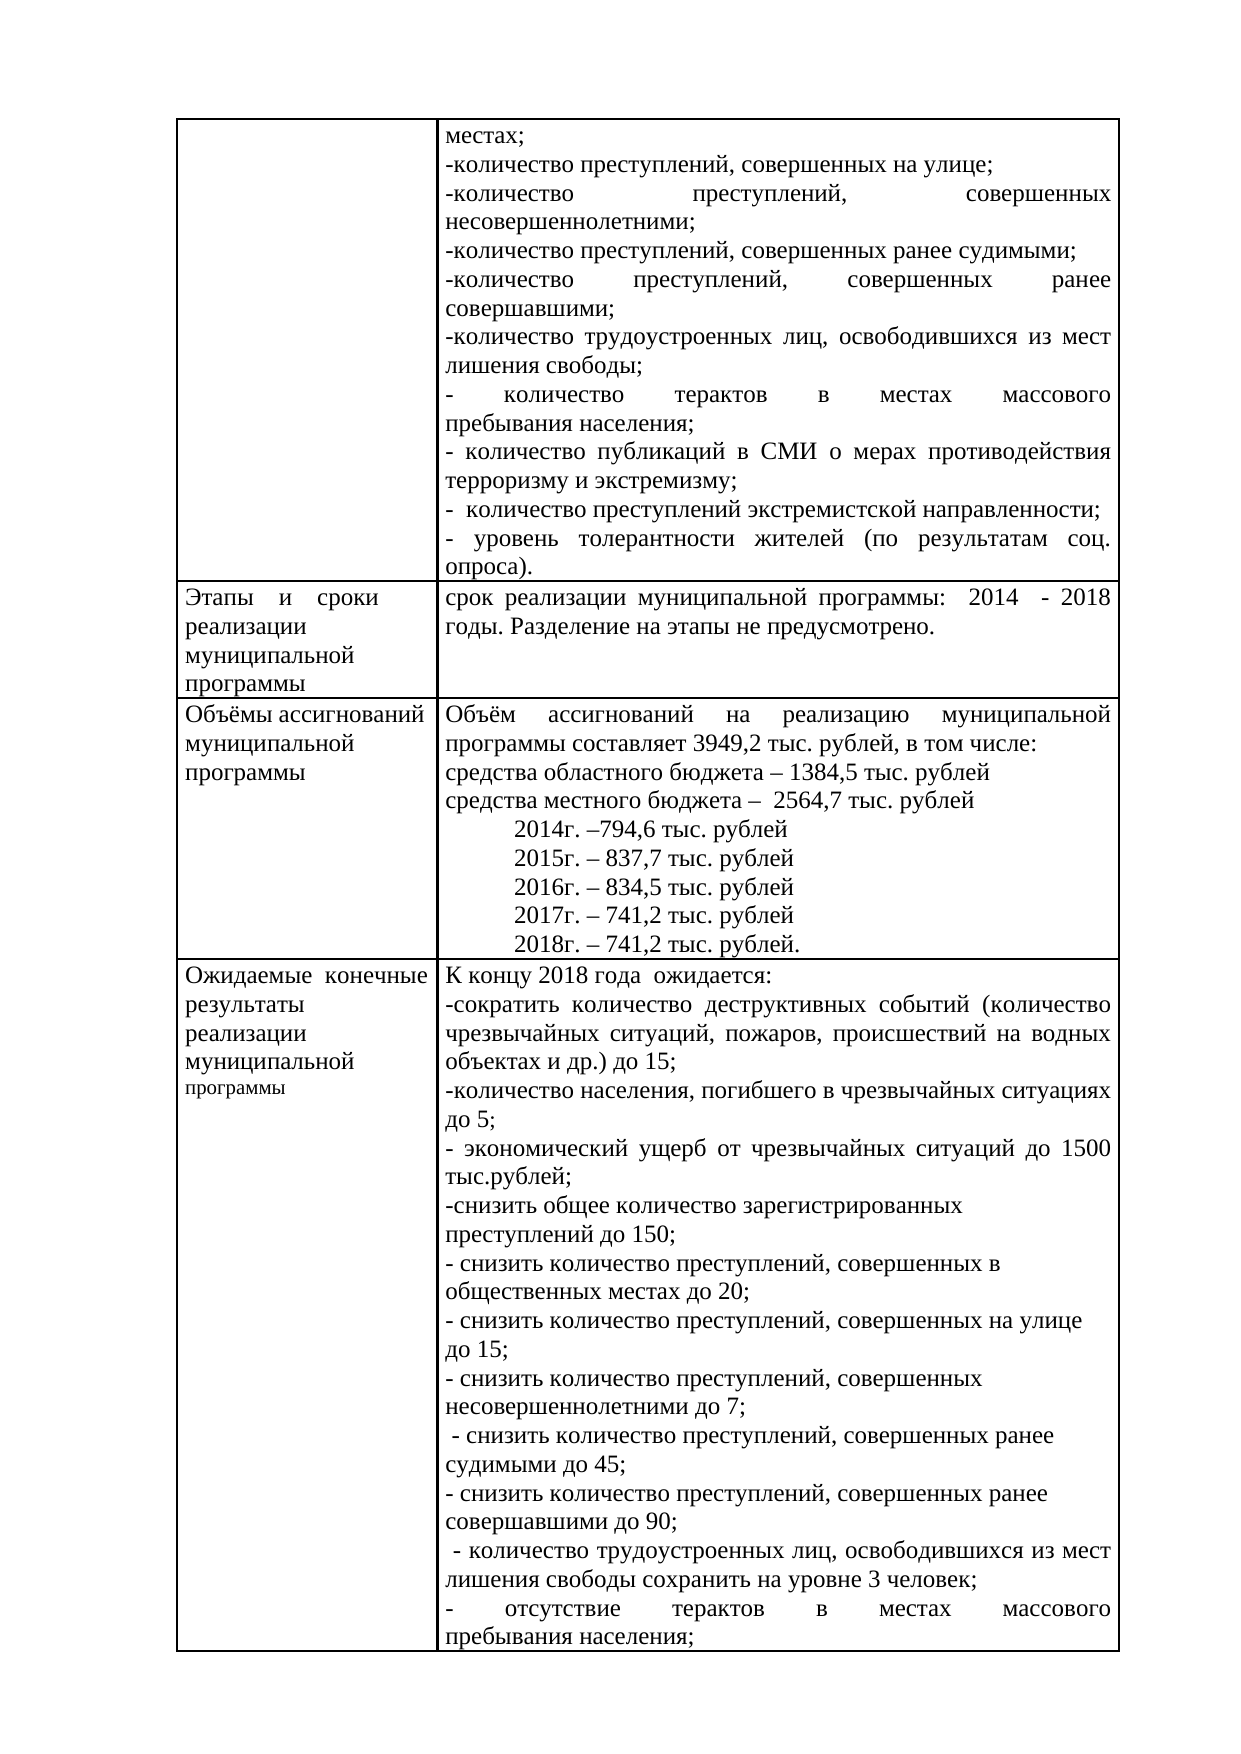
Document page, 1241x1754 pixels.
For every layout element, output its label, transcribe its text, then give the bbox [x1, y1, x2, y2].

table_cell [178, 120, 436, 580]
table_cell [178, 960, 436, 1650]
table_cell Объём ассигнований на реализацию муниципальной программы составляет 3949,2 тыс. рублей, в том числе: средства областного бюджета – 1384,5 тыс. рублей средства местного бюджета – 2564,7 тыс. рублей 2014г. –794,6 тыс. рублей 2015г. – 837,7 тыс. рублей 2016г. – 834,5 тыс. рублей 2017г. – 741,2 тыс. рублей 2018г. – 741,2 тыс. рублей. [439, 699, 1118, 958]
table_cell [439, 120, 1118, 580]
table_cell срок реализации муниципальной программы: 2014 - 2018 годы. Разделение на этапы не предусмотрено. [439, 582, 1118, 697]
table_cell Объёмы ассигнований муниципальной программы [178, 699, 436, 958]
table_cell Этапы и сроки реализации муниципальной программы [178, 582, 436, 697]
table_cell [439, 960, 1118, 1650]
